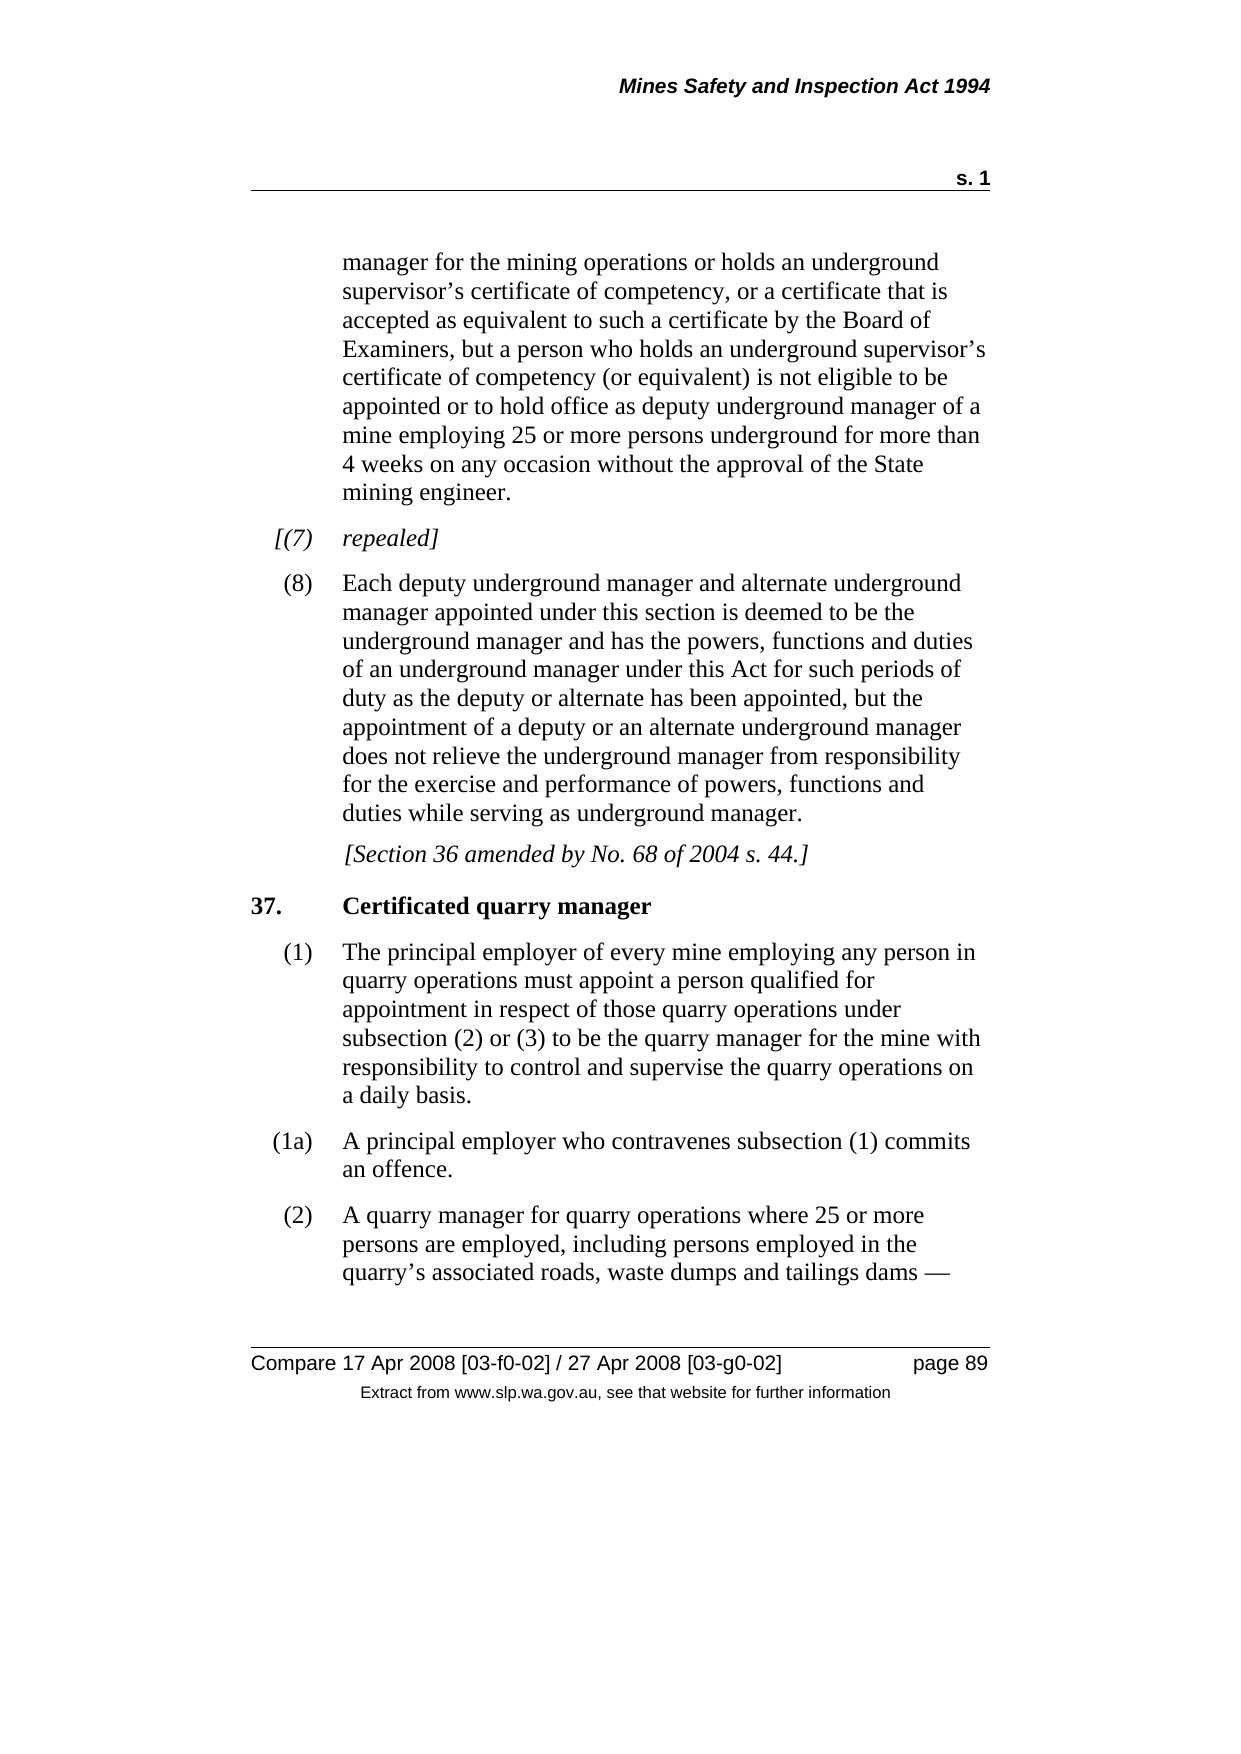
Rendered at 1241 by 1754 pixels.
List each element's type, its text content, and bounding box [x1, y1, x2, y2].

text [(7) repealed] [251, 523, 990, 552]
text (1a) A principal employer who contravenes subsection (1) commits an offence. [251, 1126, 990, 1183]
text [251, 247, 990, 506]
text (2) A quarry manager for quarry operations where 25 or more persons are employed, including persons employed in the quarry’s associated roads, waste dumps and tailings dams — [251, 1200, 990, 1286]
subtitle 37. Certificated quarry manager [251, 891, 990, 920]
text (8) Each deputy underground manager and alternate underground manager appointed under this section is deemed to be the underground manager and has the powers, functions and duties of an underground manager under this Act for such periods of duty as the deputy or alternate has been appointed, but the appointment of a deputy or an alternate underground manager does not relieve the underground manager from responsibility for the exercise and performance of powers, functions and duties while serving as underground manager. [251, 568, 990, 827]
text [Section 36 amended by No. 68 of 2004 s. 44.] [251, 839, 990, 868]
text (1) The principal employer of every mine employing any person in quarry operations must appoint a person qualified for appointment in respect of those quarry operations under subsection (2) or (3) to be the quarry manager for the mine with responsibility to control and supervise the quarry operations on a daily basis. [251, 937, 990, 1109]
